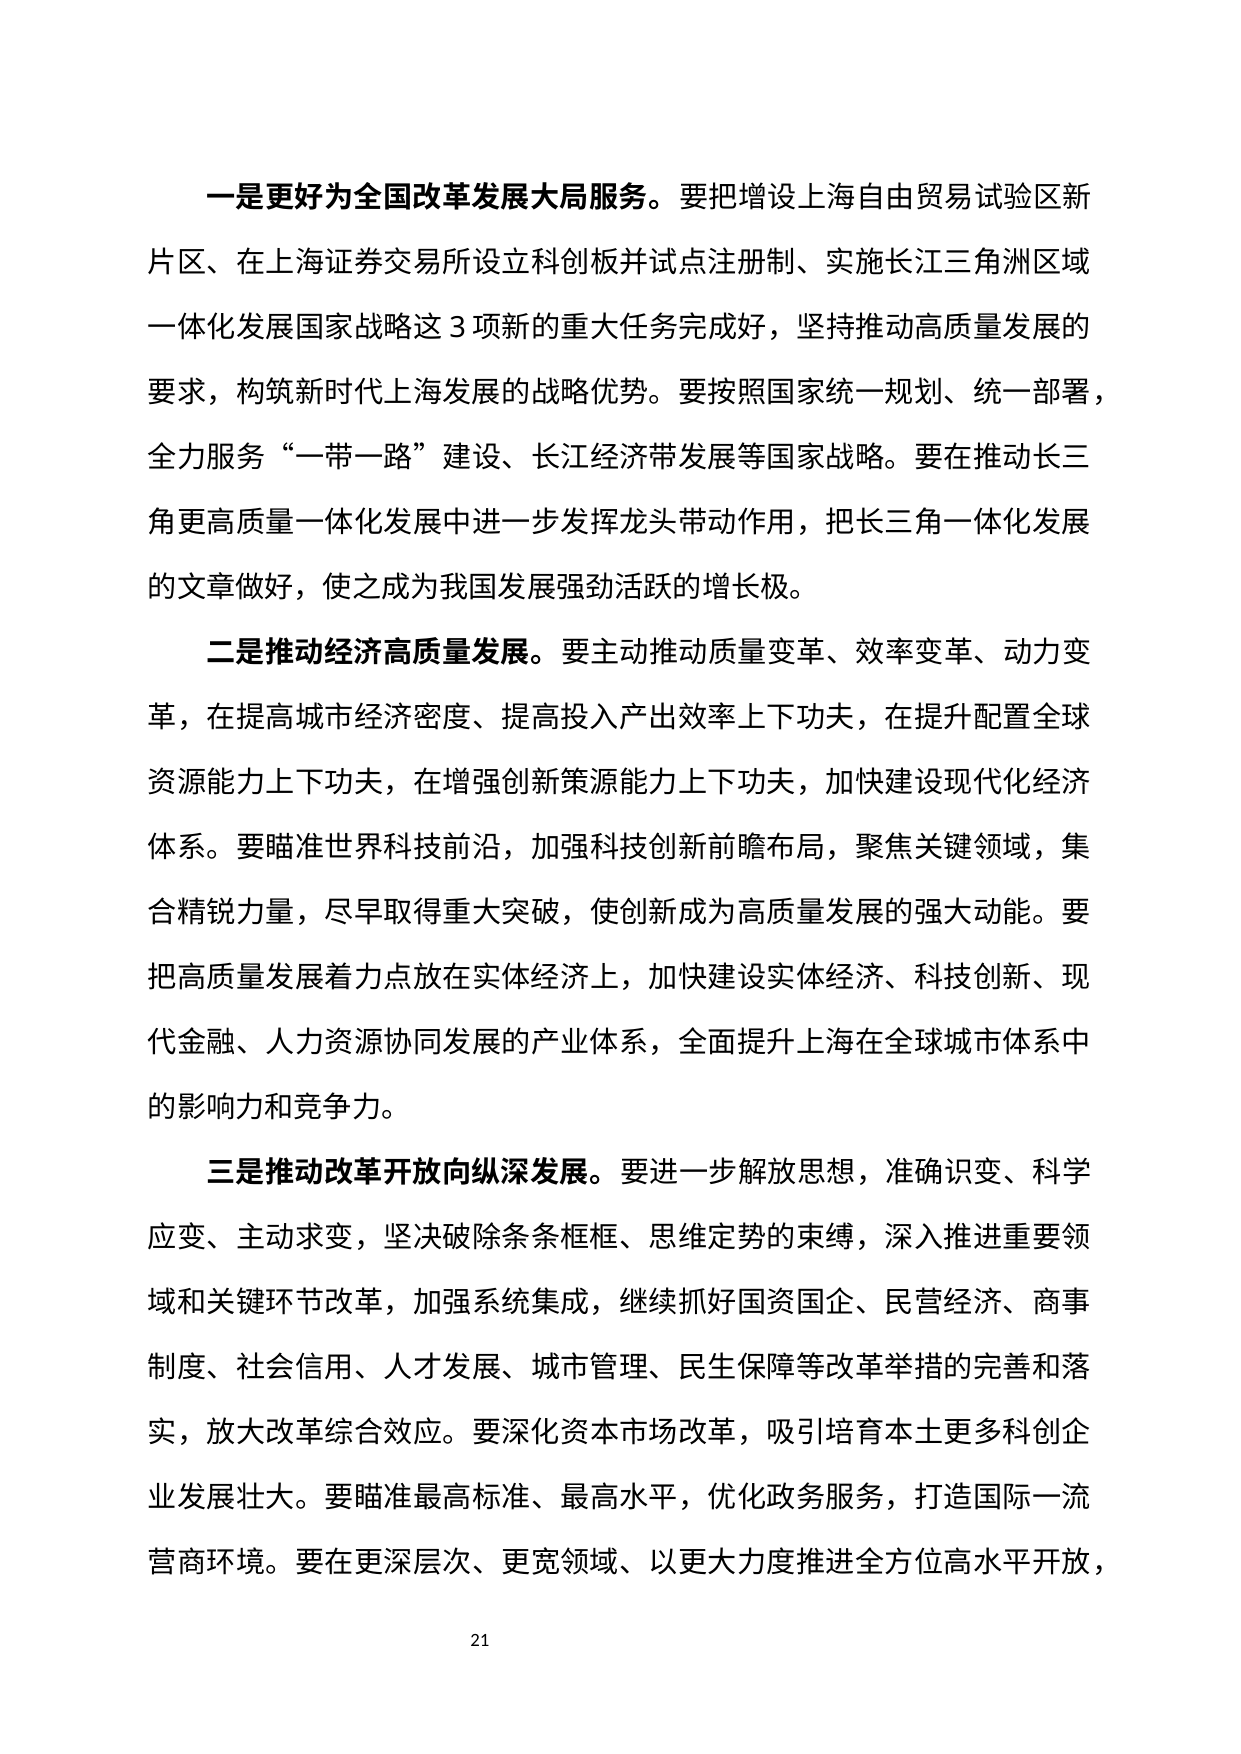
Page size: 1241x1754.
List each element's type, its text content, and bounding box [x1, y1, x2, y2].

text 二是推动经济高质量发展。要主动推动质量变革、效率变革、动力变革，在提高城市经济密度、提高投入产出效率上下功夫，在提升配置全球资源能力上下功夫，在增强创新策源能力上下功夫，加快建设现代化经济体系。要瞄准世界科技前沿，加强科技创新前瞻布局，聚焦关键领域，集合精锐力量，尽早取得重大突破，使创新成为高质量发展的强大动能。要把高质量发展着力点放在实体经济上，加快建设实体经济、科技创新、现代金融、人力资源协同发展的产业体系，全面提升上海在全球城市体系中的影响力和竞争力。 [148, 617, 1093, 1137]
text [148, 1137, 1093, 1592]
text 一是更好为全国改革发展大局服务。要把增设上海自由贸易试验区新片区、在上海证券交易所设立科创板并试点注册制、实施长江三角洲区域一体化发展国家战略这3项新的重大任务完成好，坚持推动高质量发展的要求，构筑新时代上海发展的战略优势。要按照国家统一规划、统一部署，全力服务“一带一路”建设、长江经济带发展等国家战略。要在推动长三角更高质量一体化发展中进一步发挥龙头带动作用，把长三角一体化发展的文章做好，使之成为我国发展强劲活跃的增长极。 [148, 162, 1093, 617]
